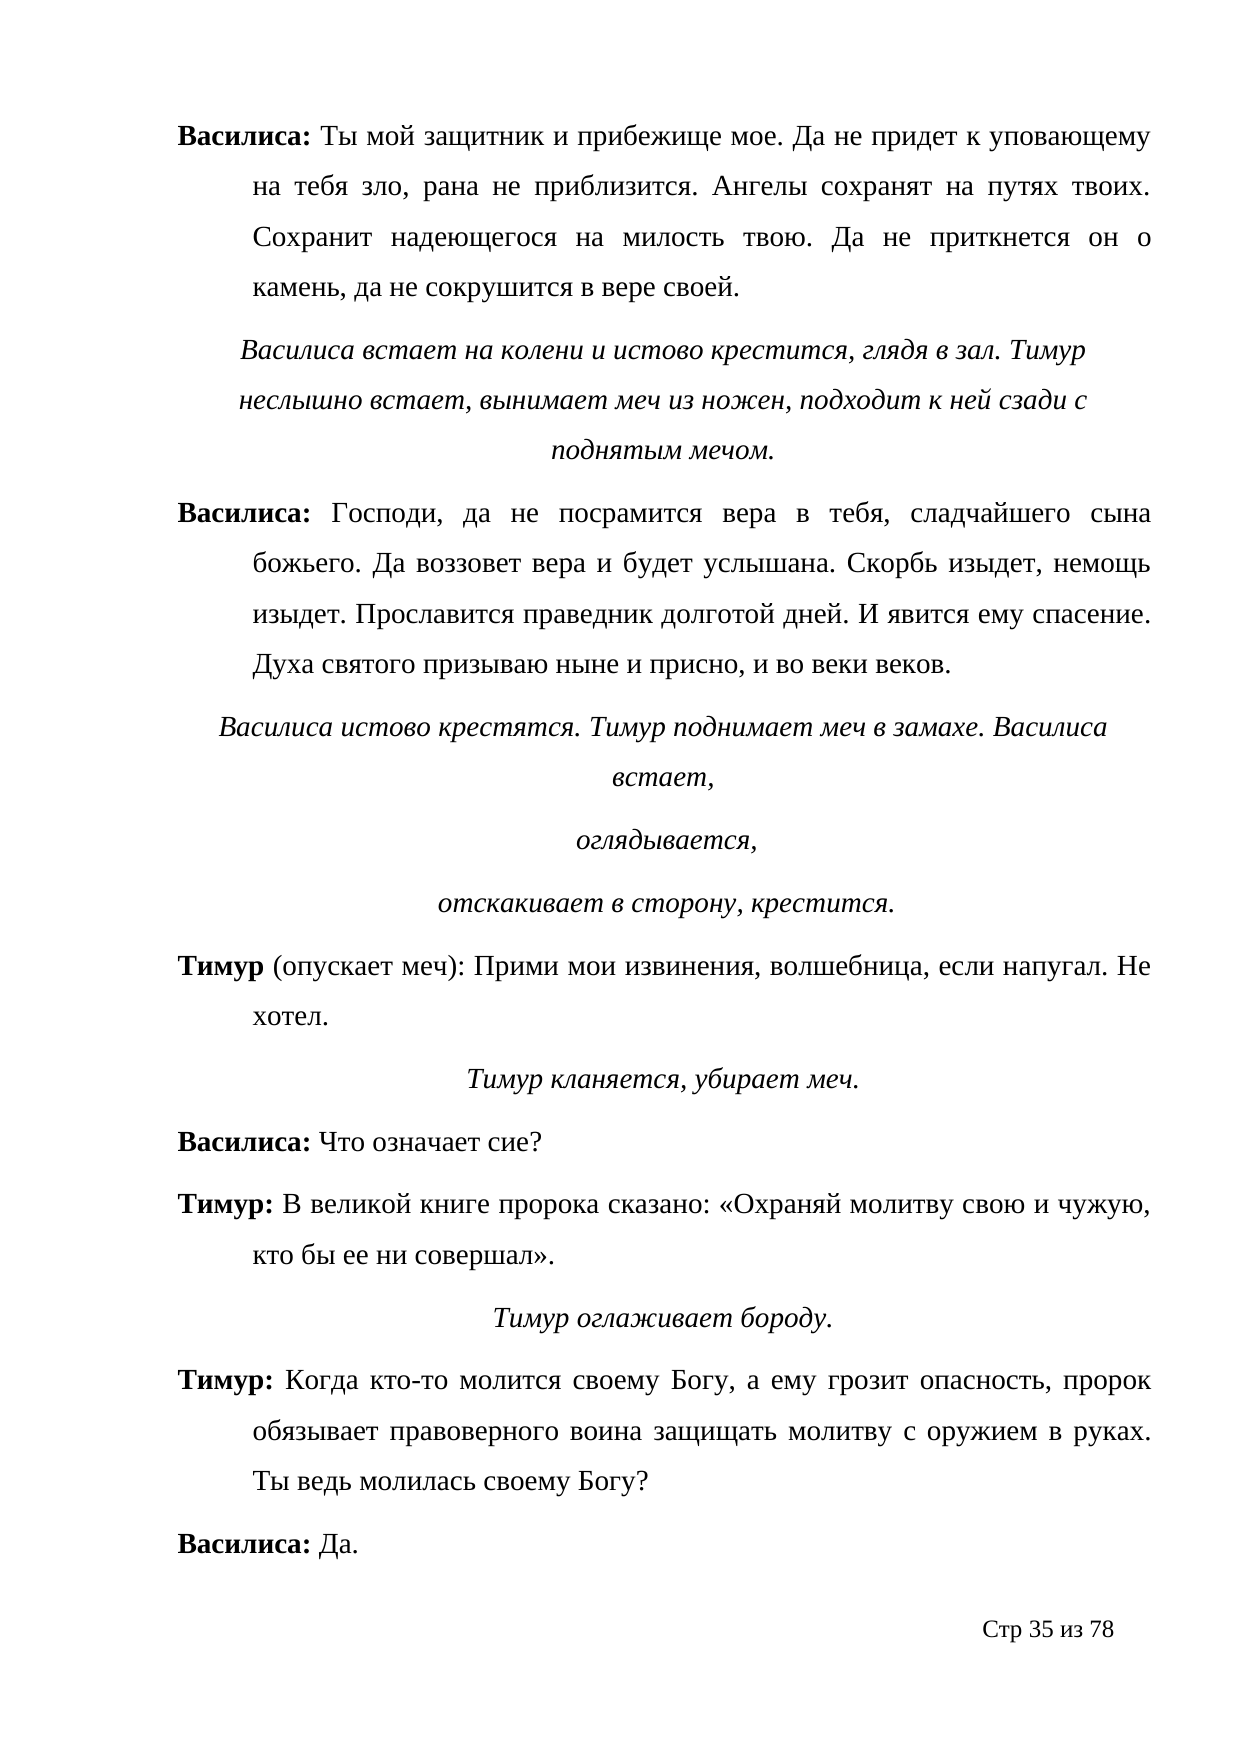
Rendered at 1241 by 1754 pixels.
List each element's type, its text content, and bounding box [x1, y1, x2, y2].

text Василиса встает на колени и истово крестится, глядя в зал. Тимур неслышно встает, вынимает меч из ножен, подходит к ней сзади с поднятым мечом. [177, 332, 1152, 466]
text Тимур кланяется, убирает меч. [177, 1061, 1152, 1094]
text Василиса истово крестятся. Тимур поднимает меч в замахе. Василиса встает, [177, 709, 1152, 793]
text Василиса: Ты мой защитник и прибежище мое. Да не придет к уповающему на тебя зло, рана не приблизится. Ангелы сохранят на путях твоих. Сохранит надеющегося на милость твою. Да не приткнется он о камень, да не сокрушится в вере своей. [177, 118, 1152, 303]
text Тимур оглаживает бороду. [177, 1300, 1152, 1333]
text Василиса: Что означает сие? [177, 1124, 1152, 1157]
text оглядывается, [177, 822, 1152, 856]
text отскакивает в сторону, крестится. [177, 885, 1152, 918]
text Тимур: Когда кто-то молится своему Богу, а ему грозит опасность, пророк обязывает правоверного воина защищать молитву с оружием в руках. Ты ведь молилась своему Богу? [177, 1362, 1152, 1497]
text Тимур (опускает меч): Прими мои извинения, волшебница, если напугал. Не хотел. [177, 948, 1152, 1032]
text Василиса: Господи, да не посрамится вера в тебя, сладчайшего сына божьего. Да воззовет вера и будет услышана. Скорбь изыдет, немощь изыдет. Прославится праведник долготой дней. И явится ему спасение. Духа святого призываю ныне и присно, и во веки веков. [177, 495, 1152, 680]
text Василиса: Да. [177, 1526, 1152, 1559]
text Тимур: В великой книге пророка сказано: «Охраняй молитву свою и чужую, кто бы ее ни совершал». [177, 1187, 1152, 1270]
